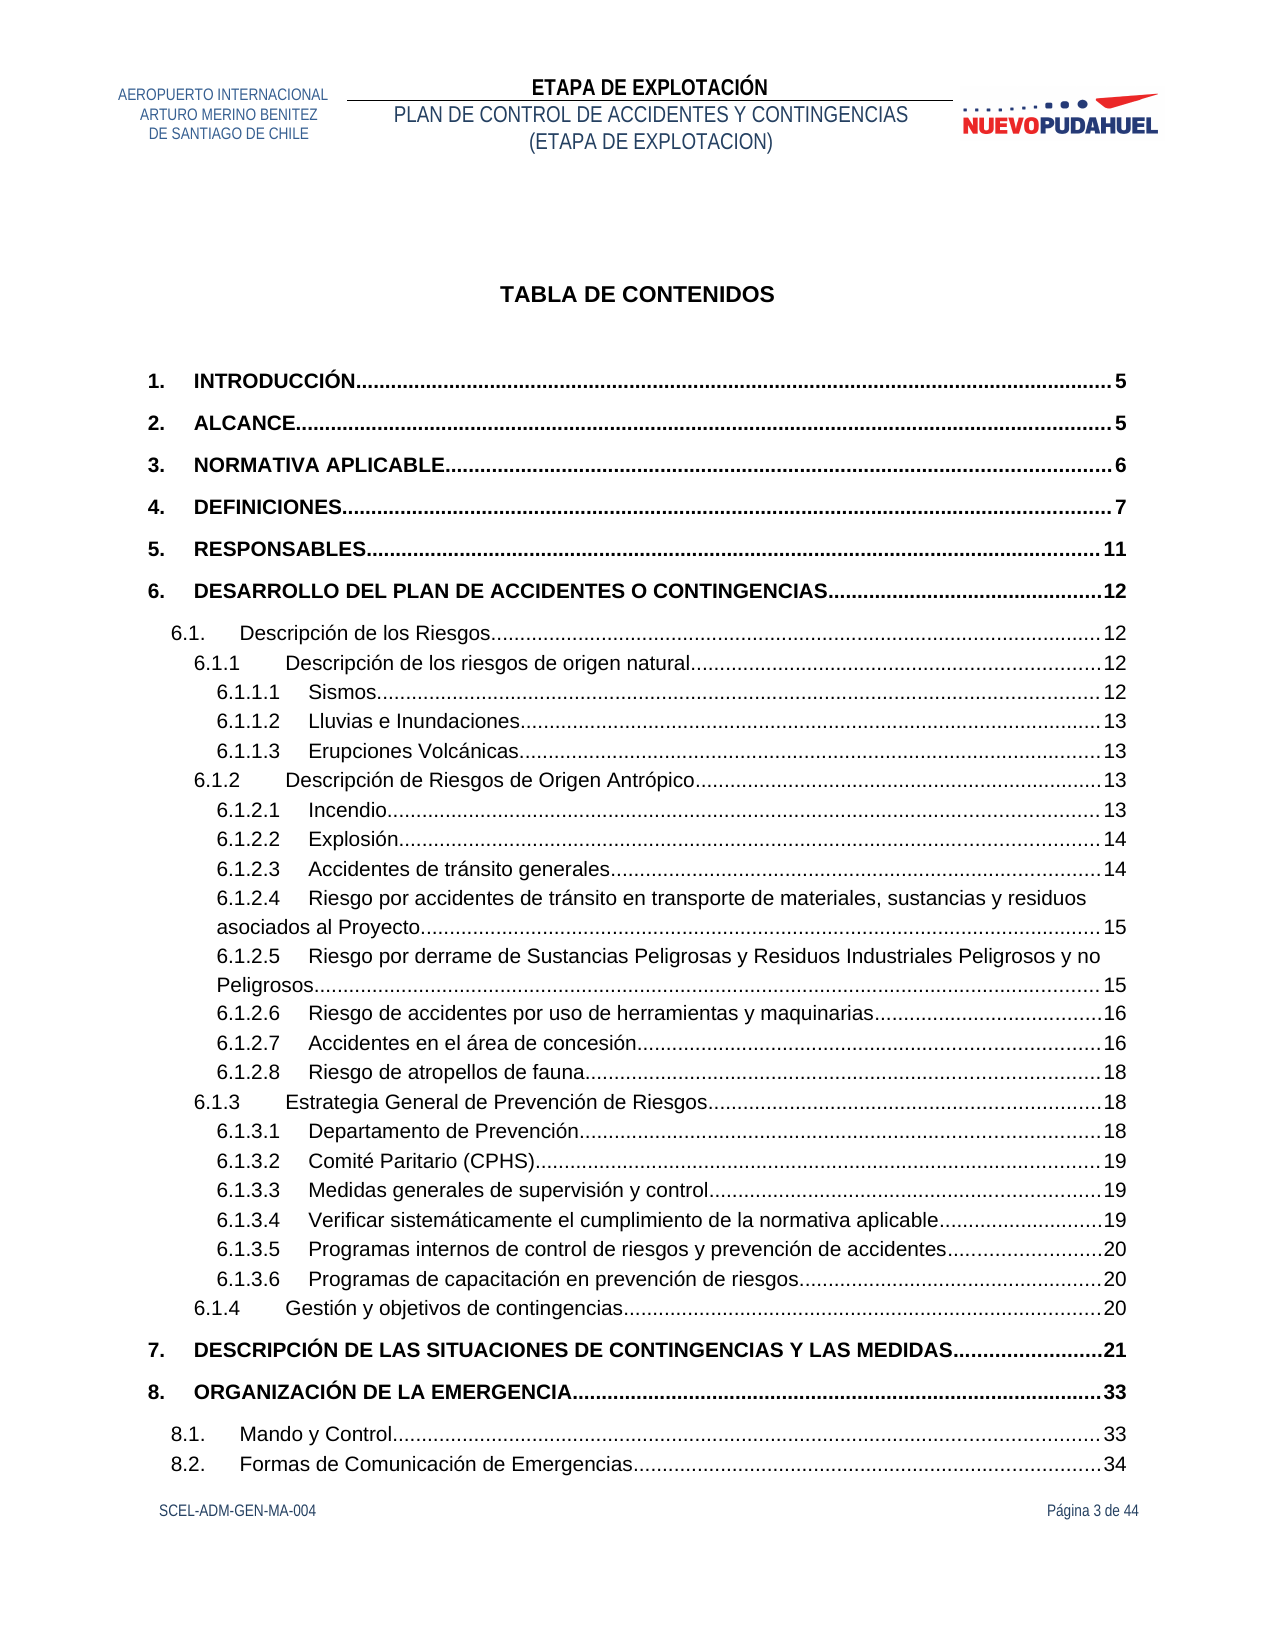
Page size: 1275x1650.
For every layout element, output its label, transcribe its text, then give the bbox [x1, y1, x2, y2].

picture [959, 86, 1165, 141]
text 6.1.1.2 Lluvias e Inundaciones 13 [216, 709, 1127, 733]
text 6. DEsarrollo del Plan de ACCidentes O contingencias 12 [148, 579, 1127, 603]
text 8. Organización de la emergencia 33 [148, 1380, 1127, 1404]
text 6.1.2.7 Accidentes en el área de concesión 16 [216, 1031, 1127, 1055]
text 6.1.1 Descripción de los riesgos de origen natural 12 [194, 650, 1127, 674]
text 1. INTRODUCCIÓN 5 [148, 369, 1127, 393]
text 8.2. Formas de Comunicación de Emergencias 34 [171, 1451, 1127, 1475]
text 6.1.2 Descripción de Riesgos de Origen Antrópico 13 [194, 768, 1127, 792]
text 6.1.2.5 Riesgo por derrame de Sustancias Peligrosas y Residuos Industriales Peligrosos y no Peligrosos 15 [216, 944, 1127, 996]
text 6.1. Descripción de los Riesgos 12 [171, 621, 1127, 645]
text 6.1.3.1 Departamento de Prevención 18 [216, 1119, 1127, 1143]
text 6.1.1.1 Sismos 12 [216, 680, 1127, 704]
text TABLA DE CONTENIDOS [148, 281, 1127, 307]
text 6.1.4 Gestión y objetivos de contingencias 20 [194, 1296, 1127, 1320]
text 6.1.2.8 Riesgo de atropellos de fauna 18 [216, 1060, 1127, 1084]
text 8.1. Mando y Control 33 [171, 1422, 1127, 1446]
text 6.1.2.4 Riesgo por accidentes de tránsito en transporte de materiales, sustancias y residuos asociados al Proyecto 15 [216, 886, 1127, 939]
text 6.1.3.2 Comité Paritario (CPHS) 19 [216, 1149, 1127, 1173]
text 6.1.1.3 Erupciones Volcánicas 13 [216, 739, 1127, 763]
text 5. rESPONSABLES 11 [148, 537, 1127, 561]
text 6.1.2.6 Riesgo de accidentes por uso de herramientas y maquinarias 16 [216, 1001, 1127, 1025]
text 6.1.2.3 Accidentes de tránsito generales 14 [216, 857, 1127, 881]
text 6.1.2.2 Explosión 14 [216, 827, 1127, 851]
text 6.1.2.1 Incendio 13 [216, 798, 1127, 822]
text 6.1.3.5 Programas internos de control de riesgos y prevención de accidentes 20 [216, 1237, 1127, 1261]
text 4. dEFINICIONES 7 [148, 495, 1127, 519]
text 7. Descripción de las situaciones de contingencias y las medidas 21 [148, 1338, 1127, 1362]
text 6.1.3.6 Programas de capacitación en prevención de riesgos 20 [216, 1267, 1127, 1291]
text 6.1.3.3 Medidas generales de supervisión y control 19 [216, 1178, 1127, 1202]
text 3. NORMATIVA APLICABLE 6 [148, 453, 1127, 477]
text 6.1.3.4 Verificar sistemáticamente el cumplimiento de la normativa aplicable 19 [216, 1208, 1127, 1232]
text 6.1.3 Estrategia General de Prevención de Riesgos 18 [194, 1090, 1127, 1114]
text 2. ALCANCE 5 [148, 411, 1127, 435]
